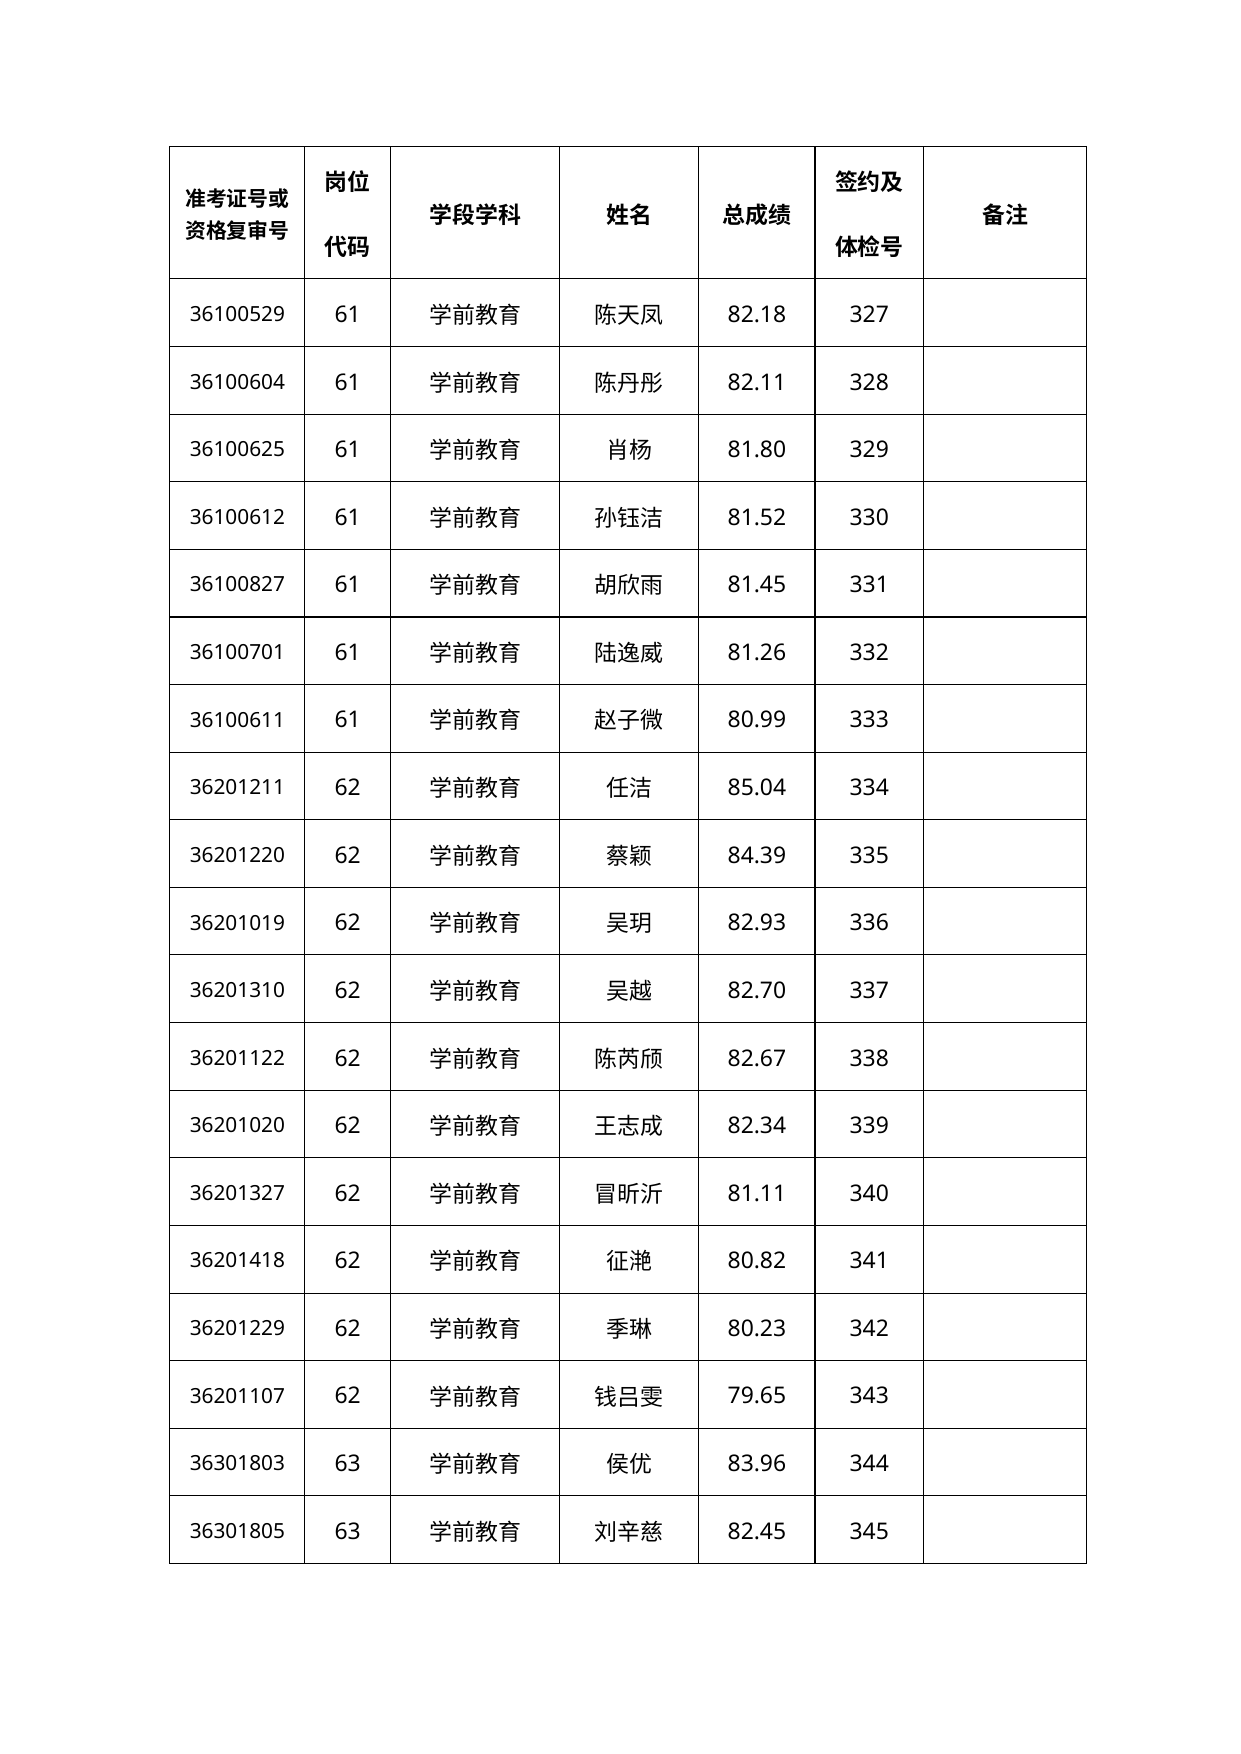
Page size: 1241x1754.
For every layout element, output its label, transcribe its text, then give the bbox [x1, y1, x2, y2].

table_cell 333 [816, 685, 923, 752]
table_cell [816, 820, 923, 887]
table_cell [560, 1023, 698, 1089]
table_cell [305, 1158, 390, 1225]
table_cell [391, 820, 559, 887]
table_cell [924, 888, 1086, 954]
table_cell 陈丹彤 [560, 347, 698, 413]
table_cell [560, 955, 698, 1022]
table_header 备注 [924, 147, 1086, 278]
table_cell 36100612 [170, 482, 304, 549]
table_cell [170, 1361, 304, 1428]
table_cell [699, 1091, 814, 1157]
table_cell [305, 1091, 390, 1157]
table_cell 36100611 [170, 685, 304, 752]
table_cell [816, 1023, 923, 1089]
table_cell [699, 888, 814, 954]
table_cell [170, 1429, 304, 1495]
table_cell 学前教育 [391, 618, 559, 684]
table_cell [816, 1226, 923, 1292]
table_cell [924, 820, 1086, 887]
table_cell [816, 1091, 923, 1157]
table_cell [924, 279, 1086, 346]
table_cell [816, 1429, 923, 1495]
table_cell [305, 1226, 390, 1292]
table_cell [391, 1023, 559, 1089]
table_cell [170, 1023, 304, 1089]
table_cell 332 [816, 618, 923, 684]
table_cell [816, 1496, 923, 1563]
table_cell 36100827 [170, 550, 304, 616]
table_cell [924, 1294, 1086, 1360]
table_cell 61 [305, 550, 390, 616]
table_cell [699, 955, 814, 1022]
table_cell 328 [816, 347, 923, 413]
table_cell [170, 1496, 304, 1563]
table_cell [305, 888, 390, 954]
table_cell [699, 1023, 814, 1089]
table_cell 肖杨 [560, 415, 698, 481]
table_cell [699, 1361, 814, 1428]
table_cell [924, 685, 1086, 752]
table_cell 36201211 [170, 753, 304, 819]
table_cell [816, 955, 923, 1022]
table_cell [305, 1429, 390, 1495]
table_cell 36100604 [170, 347, 304, 413]
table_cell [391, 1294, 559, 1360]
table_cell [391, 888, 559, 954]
table_cell 36100625 [170, 415, 304, 481]
table_cell 329 [816, 415, 923, 481]
table_cell 36100529 [170, 279, 304, 346]
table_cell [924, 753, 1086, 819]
table_cell 80.99 [699, 685, 814, 752]
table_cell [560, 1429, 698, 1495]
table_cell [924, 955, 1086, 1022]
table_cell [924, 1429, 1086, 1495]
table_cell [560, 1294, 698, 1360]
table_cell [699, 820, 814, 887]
table_cell 81.52 [699, 482, 814, 549]
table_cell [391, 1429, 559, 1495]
table_cell 学前教育 [391, 347, 559, 413]
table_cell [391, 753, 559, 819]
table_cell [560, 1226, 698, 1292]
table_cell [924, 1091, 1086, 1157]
table_cell 学前教育 [391, 482, 559, 549]
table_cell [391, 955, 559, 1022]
table_cell [924, 347, 1086, 413]
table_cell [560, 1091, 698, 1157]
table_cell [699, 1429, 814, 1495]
table_cell [924, 415, 1086, 481]
table_header 签约及 体检号 [816, 147, 923, 278]
table_cell 82.18 [699, 279, 814, 346]
table_cell 61 [305, 347, 390, 413]
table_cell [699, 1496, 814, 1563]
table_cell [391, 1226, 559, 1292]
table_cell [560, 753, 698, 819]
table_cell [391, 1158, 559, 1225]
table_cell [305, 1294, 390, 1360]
table_cell 81.80 [699, 415, 814, 481]
table_cell [924, 482, 1086, 549]
table_cell 36100701 [170, 618, 304, 684]
table_cell 81.45 [699, 550, 814, 616]
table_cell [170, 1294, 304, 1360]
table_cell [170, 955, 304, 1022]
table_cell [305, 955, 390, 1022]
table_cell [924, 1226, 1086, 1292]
table_cell 胡欣雨 [560, 550, 698, 616]
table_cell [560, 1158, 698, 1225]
table_cell 330 [816, 482, 923, 549]
table_header 岗位 代码 [305, 147, 390, 278]
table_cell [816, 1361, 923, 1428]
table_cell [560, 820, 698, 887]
table_header 准考证号或 资格复审号 [170, 147, 304, 278]
table_cell 331 [816, 550, 923, 616]
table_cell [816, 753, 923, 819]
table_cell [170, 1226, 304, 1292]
table_cell 学前教育 [391, 550, 559, 616]
table_cell [924, 550, 1086, 616]
table_header 姓名 [560, 147, 698, 278]
table_cell 81.26 [699, 618, 814, 684]
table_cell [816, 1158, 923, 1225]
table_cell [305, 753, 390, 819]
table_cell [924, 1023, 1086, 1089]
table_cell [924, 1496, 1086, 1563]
table_cell 赵子微 [560, 685, 698, 752]
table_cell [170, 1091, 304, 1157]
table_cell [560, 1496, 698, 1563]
table_cell 82.11 [699, 347, 814, 413]
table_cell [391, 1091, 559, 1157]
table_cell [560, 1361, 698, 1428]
table_cell 陆逸威 [560, 618, 698, 684]
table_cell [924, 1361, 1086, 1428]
table_cell 61 [305, 482, 390, 549]
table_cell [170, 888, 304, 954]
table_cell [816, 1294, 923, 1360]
table_cell [924, 618, 1086, 684]
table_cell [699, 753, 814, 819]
table_cell 孙钰洁 [560, 482, 698, 549]
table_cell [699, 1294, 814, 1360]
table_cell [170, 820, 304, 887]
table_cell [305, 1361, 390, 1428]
table_cell 61 [305, 618, 390, 684]
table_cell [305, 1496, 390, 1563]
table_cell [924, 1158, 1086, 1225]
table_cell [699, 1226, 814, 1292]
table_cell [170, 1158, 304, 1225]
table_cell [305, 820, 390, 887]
table_header 学段学科 [391, 147, 559, 278]
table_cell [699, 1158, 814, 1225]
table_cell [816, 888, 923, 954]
table_cell 61 [305, 685, 390, 752]
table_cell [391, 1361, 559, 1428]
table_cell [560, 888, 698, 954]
table_cell 学前教育 [391, 415, 559, 481]
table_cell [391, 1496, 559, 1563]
table_cell 学前教育 [391, 685, 559, 752]
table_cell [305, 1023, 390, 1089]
table_cell 学前教育 [391, 279, 559, 346]
table_cell 61 [305, 279, 390, 346]
table_header 总成绩 [699, 147, 814, 278]
table_cell 327 [816, 279, 923, 346]
table_cell 61 [305, 415, 390, 481]
table_cell 陈天凤 [560, 279, 698, 346]
